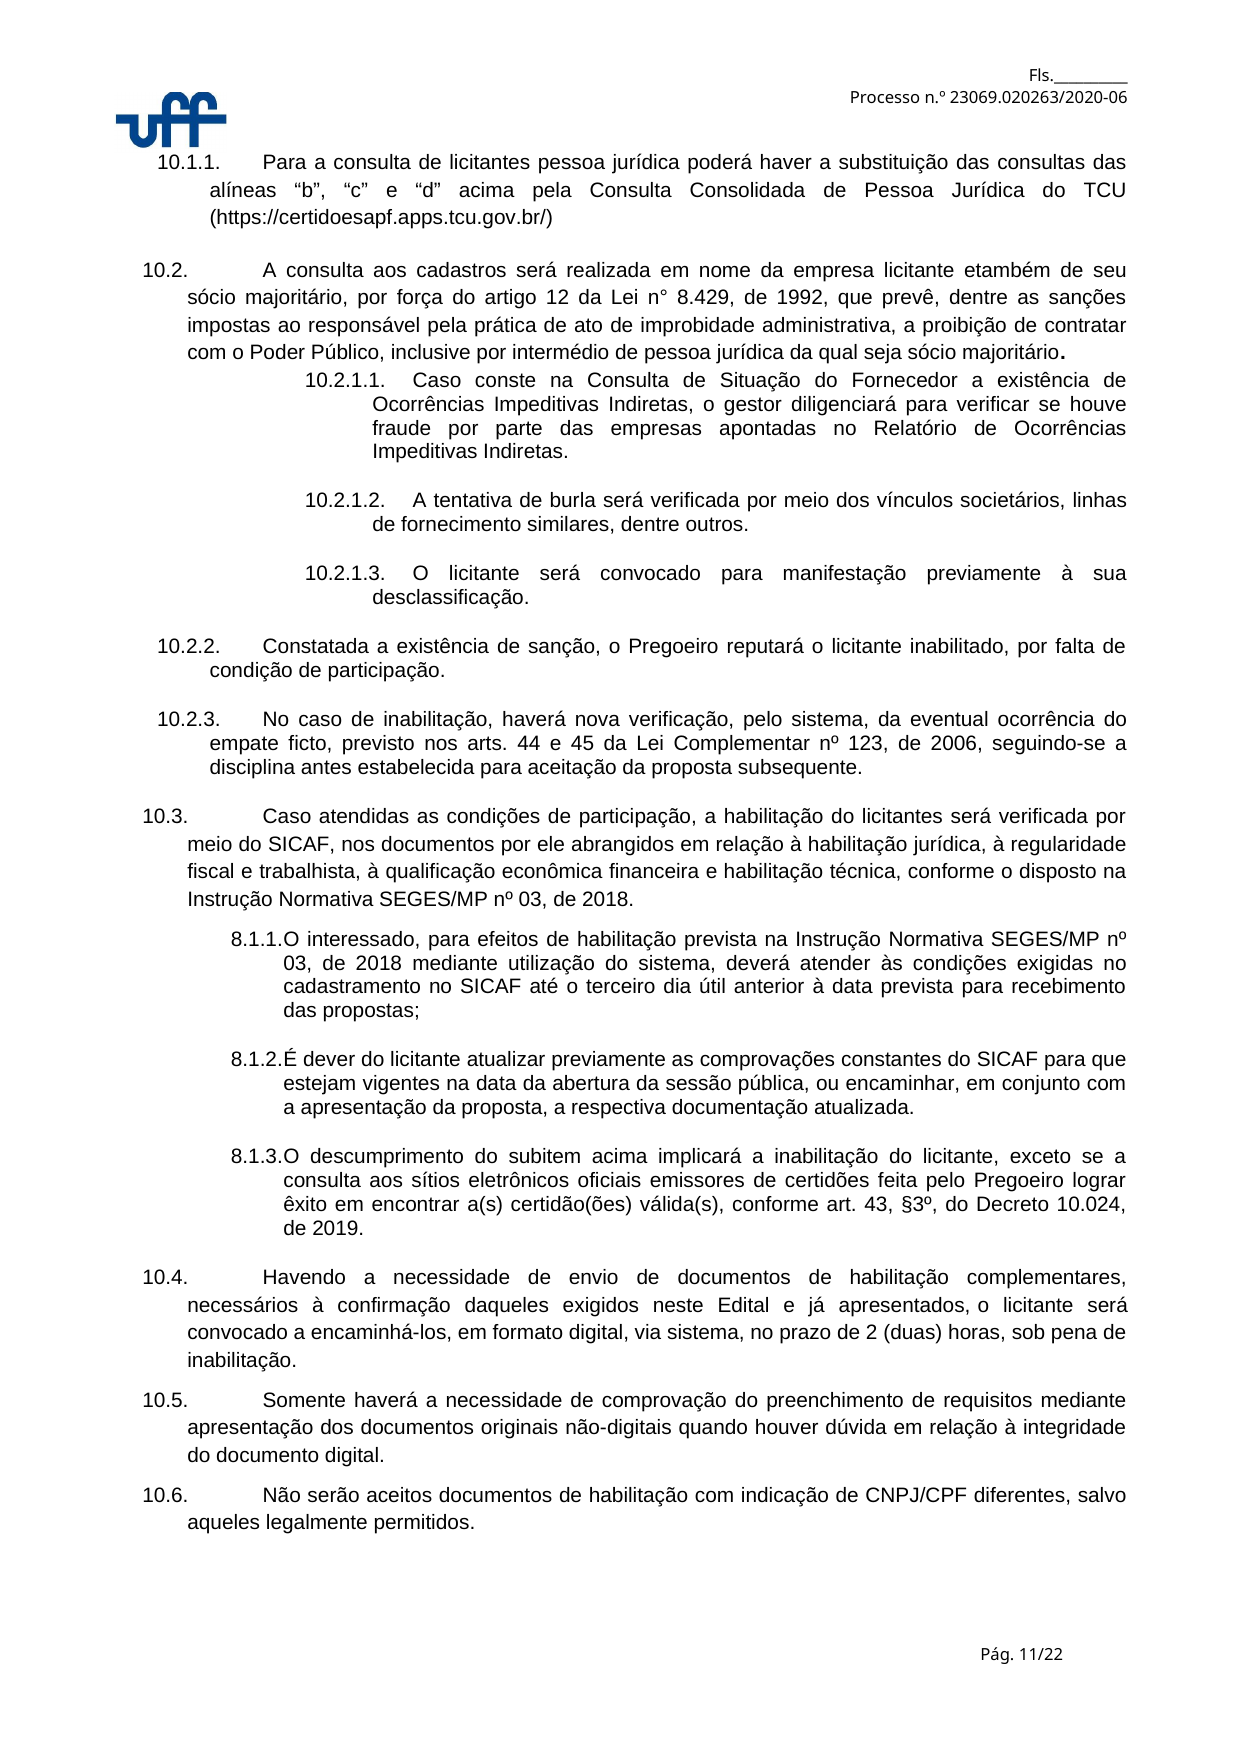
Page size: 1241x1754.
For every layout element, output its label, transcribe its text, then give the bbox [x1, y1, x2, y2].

list O interessado, para efeitos de habilitação prevista na Instrução Normativa SEGES/MP nº 03, de 2018 mediante utilização do sistema, deverá atender às condições exigidas no cadastramento no SICAF até o terceiro dia útil anterior à data prevista para recebimento das propostas; [231, 926, 1128, 1022]
list No caso de inabilitação, haverá nova verificação, pelo sistema, da eventual ocorrência do empate ficto, previsto nos arts. 44 e 45 da Lei Complementar nº 123, de 2006, seguindo-se a disciplina antes estabelecida para aceitação da proposta subsequente. [157, 707, 1128, 779]
list Constatada a existência de sanção, o Pregoeiro reputará o licitante inabilitado, por falta de condição de participação. [157, 634, 1128, 682]
list Somente haverá a necessidade de comprovação do preenchimento de requisitos mediante apresentação dos documentos originais não-digitais quando houver dúvida em relação à integridade do documento digital. [142, 1387, 1128, 1466]
picture [114, 92, 227, 153]
list A consulta aos cadastros será realizada em nome da empresa licitante etambém de seu sócio majoritário, por força do artigo 12 da Lei n° 8.429, de 1992, que prevê, dentre as sanções impostas ao responsável pela prática de ato de improbidade administrativa, a proibição de contratar com o Poder Público, inclusive por intermédio de pessoa jurídica da qual seja sócio majoritário. [142, 257, 1128, 364]
list O descumprimento do subitem acima implicará a inabilitação do licitante, exceto se a consulta aos sítios eletrônicos oficiais emissores de certidões feita pelo Pregoeiro lograr êxito em encontrar a(s) certidão(ões) válida(s), conforme art. 43, §3º, do Decreto 10.024, de 2019. [231, 1144, 1128, 1240]
list Caso atendidas as condições de participação, a habilitação do licitantes será verificada por meio do SICAF, nos documentos por ele abrangidos em relação à habilitação jurídica, à regularidade fiscal e trabalhista, à qualificação econômica financeira e habilitação técnica, conforme o disposto na Instrução Normativa SEGES/MP nº 03, de 2018. [142, 804, 1128, 910]
list Caso conste na Consulta de Situação do Fornecedor a existência de Ocorrências Impeditivas Indiretas, o gestor diligenciará para verificar se houve fraude por parte das empresas apontadas no Relatório de Ocorrências Impeditivas Indiretas. [304, 367, 1128, 463]
list A tentativa de burla será verificada por meio dos vínculos societários, linhas de fornecimento similares, dentre outros. [304, 488, 1128, 536]
list Havendo a necessidade de envio de documentos de habilitação complementares, necessários à confirmação daqueles exigidos neste Edital e já apresentados, o licitante será convocado a encaminhá-los, em formato digital, via sistema, no prazo de 2 (duas) horas, sob pena de inabilitação. [142, 1265, 1128, 1371]
list O licitante será convocado para manifestação previamente à sua desclassificação. [304, 561, 1128, 609]
list É dever do licitante atualizar previamente as comprovações constantes do SICAF para que estejam vigentes na data da abertura da sessão pública, ou encaminhar, em conjunto com a apresentação da proposta, a respectiva documentação atualizada. [231, 1047, 1128, 1119]
list Para a consulta de licitantes pessoa jurídica poderá haver a substituição das consultas das alíneas “b”, “c” e “d” acima pela Consulta Consolidada de Pessoa Jurídica do TCU (https://certidoesapf.apps.tcu.gov.br/) [157, 150, 1128, 229]
list Não serão aceitos documentos de habilitação com indicação de CNPJ/CPF diferentes, salvo aqueles legalmente permitidos. [142, 1482, 1128, 1534]
